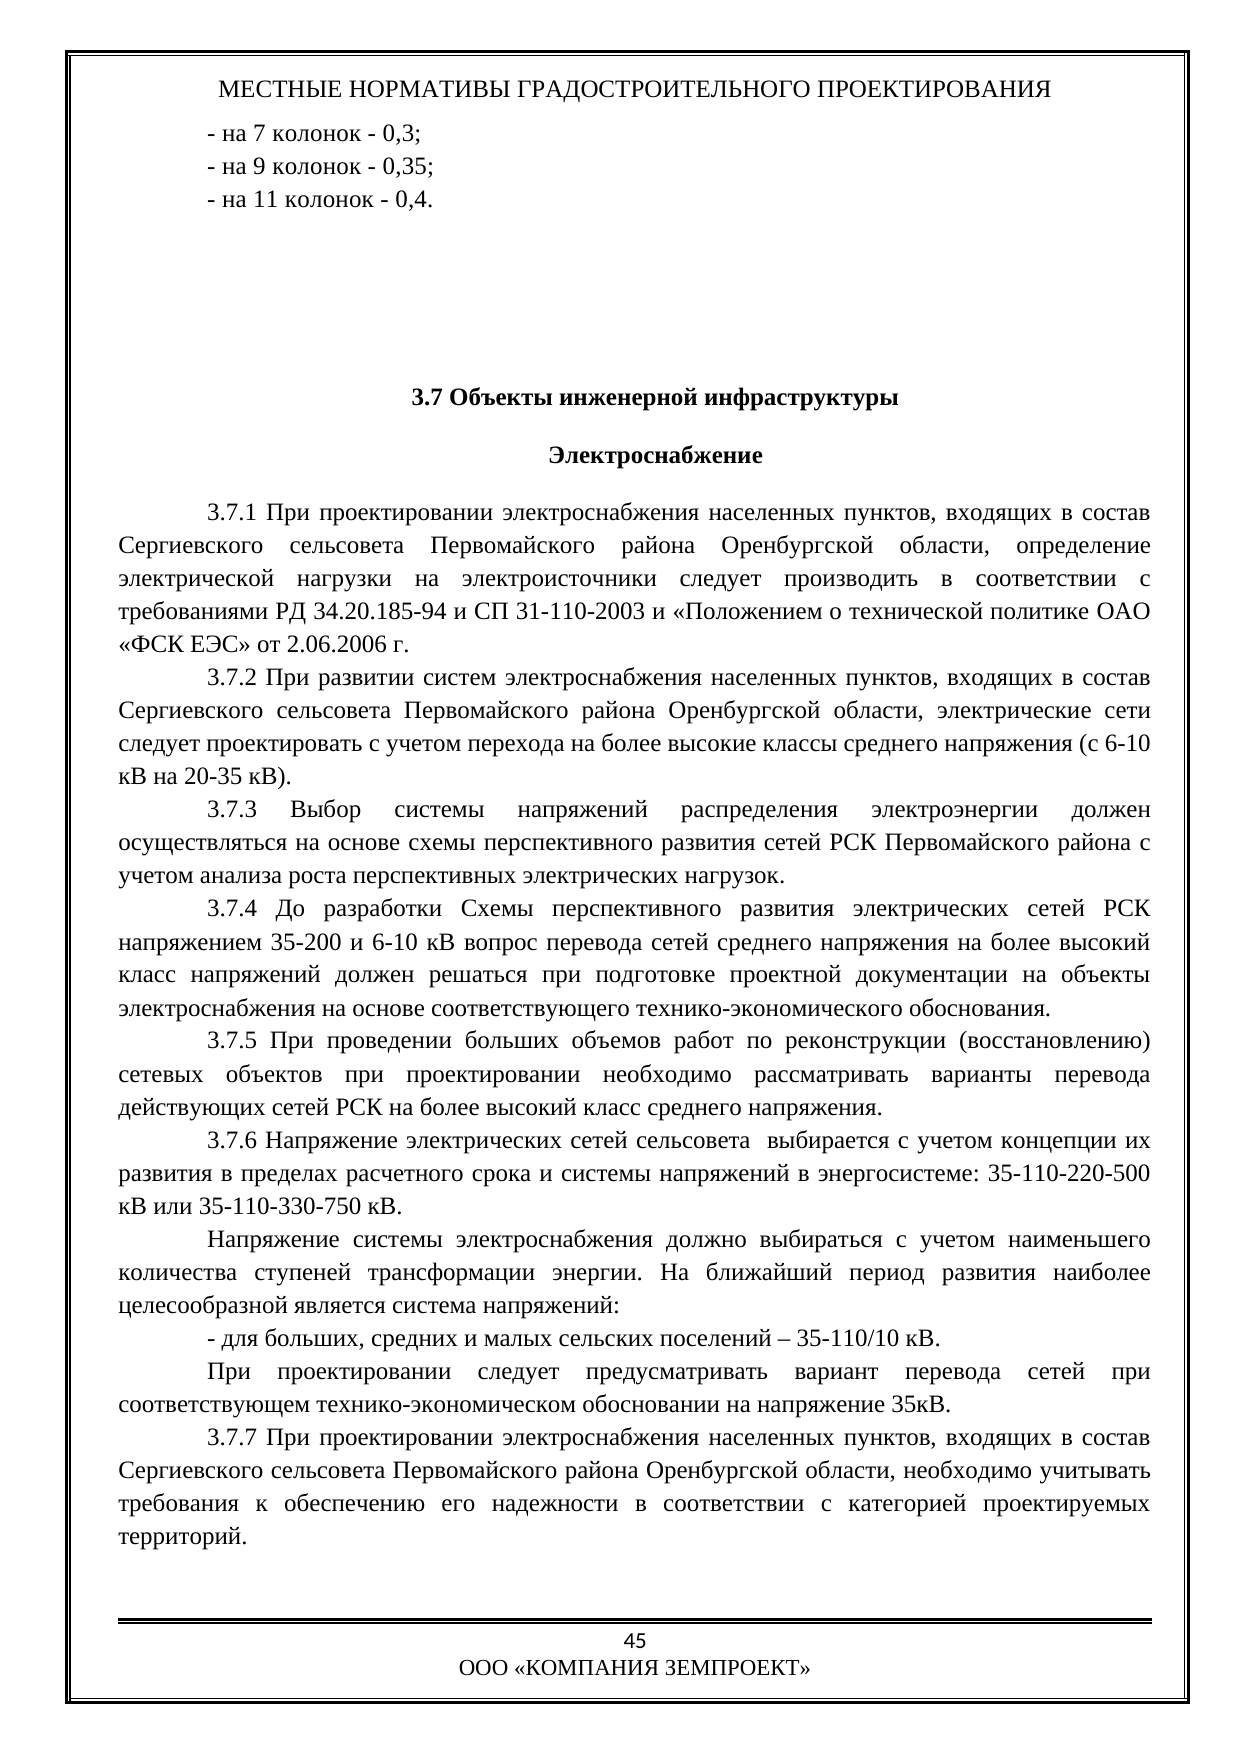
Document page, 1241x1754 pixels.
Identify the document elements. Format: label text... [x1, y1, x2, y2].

text 3.7.5 При проведении больших объемов работ по реконструкции (восстановлению) сетевых объектов при проектировании необходимо рассматривать варианты перевода действующих сетей РСК на более высокий класс среднего напряжения. [118, 1026, 1152, 1120]
text Электроснабжение [118, 440, 1152, 468]
text 3.7.6 Напряжение электрических сетей сельсовета выбирается с учетом концепции их развития в пределах расчетного срока и системы напряжений в энергосистеме: 35-110-220-500 кВ или 35-110-330-750 кВ. [118, 1125, 1152, 1219]
text При проектировании следует предусматривать вариант перевода сетей при соответствующем технико-экономическом обосновании на напряжение 35кВ. [118, 1356, 1152, 1418]
text - на 9 колонок - 0,35; [118, 151, 1152, 180]
text 3.7.4 До разработки Схемы перспективного развития электрических сетей РСК напряжением 35-200 и 6-10 кВ вопрос перевода сетей среднего напряжения на более высокий класс напряжений должен решаться при подготовке проектной документации на объекты электроснабжения на основе соответствующего технико-экономического обоснования. [118, 893, 1152, 1021]
text Напряжение системы электроснабжения должно выбираться с учетом наименьшего количества ступеней трансформации энергии. На ближайший период развития наиболее целесообразной является система напряжений: [118, 1224, 1152, 1318]
text 3.7 Объекты инженерной инфраструктуры [118, 382, 1152, 411]
text 3.7.7 При проектировании электроснабжения населенных пунктов, входящих в состав Сергиевского сельсовета Первомайского района Оренбургской области, необходимо учитывать требования к обеспечению его надежности в соответствии с категорией проектируемых территорий. [118, 1422, 1152, 1550]
text - на 7 колонок - 0,3; [118, 118, 1152, 147]
text 3.7.1 При проектировании электроснабжения населенных пунктов, входящих в состав Сергиевского сельсовета Первомайского района Оренбургской области, определение электрической нагрузки на электроисточники следует производить в соответствии с требованиями РД 34.20.185-94 и СП 31-110-2003 и «Положением о технической политике ОАО «ФСК ЕЭС» от 2.06.2006 г. [118, 497, 1152, 658]
text 3.7.2 При развитии систем электроснабжения населенных пунктов, входящих в состав Сергиевского сельсовета Первомайского района Оренбургской области, электрические сети следует проектировать с учетом перехода на более высокие классы среднего напряжения (с 6-10 кВ на 20-35 кВ). [118, 662, 1152, 790]
text - на 11 колонок - 0,4. [118, 184, 1152, 213]
text 3.7.3 Выбор системы напряжений распределения электроэнергии должен осуществляться на основе схемы перспективного развития сетей РСК Первомайского района с учетом анализа роста перспективных электрических нагрузок. [118, 794, 1152, 889]
text - для больших, средних и малых сельских поселений – 35-110/10 кВ. [118, 1323, 1152, 1352]
